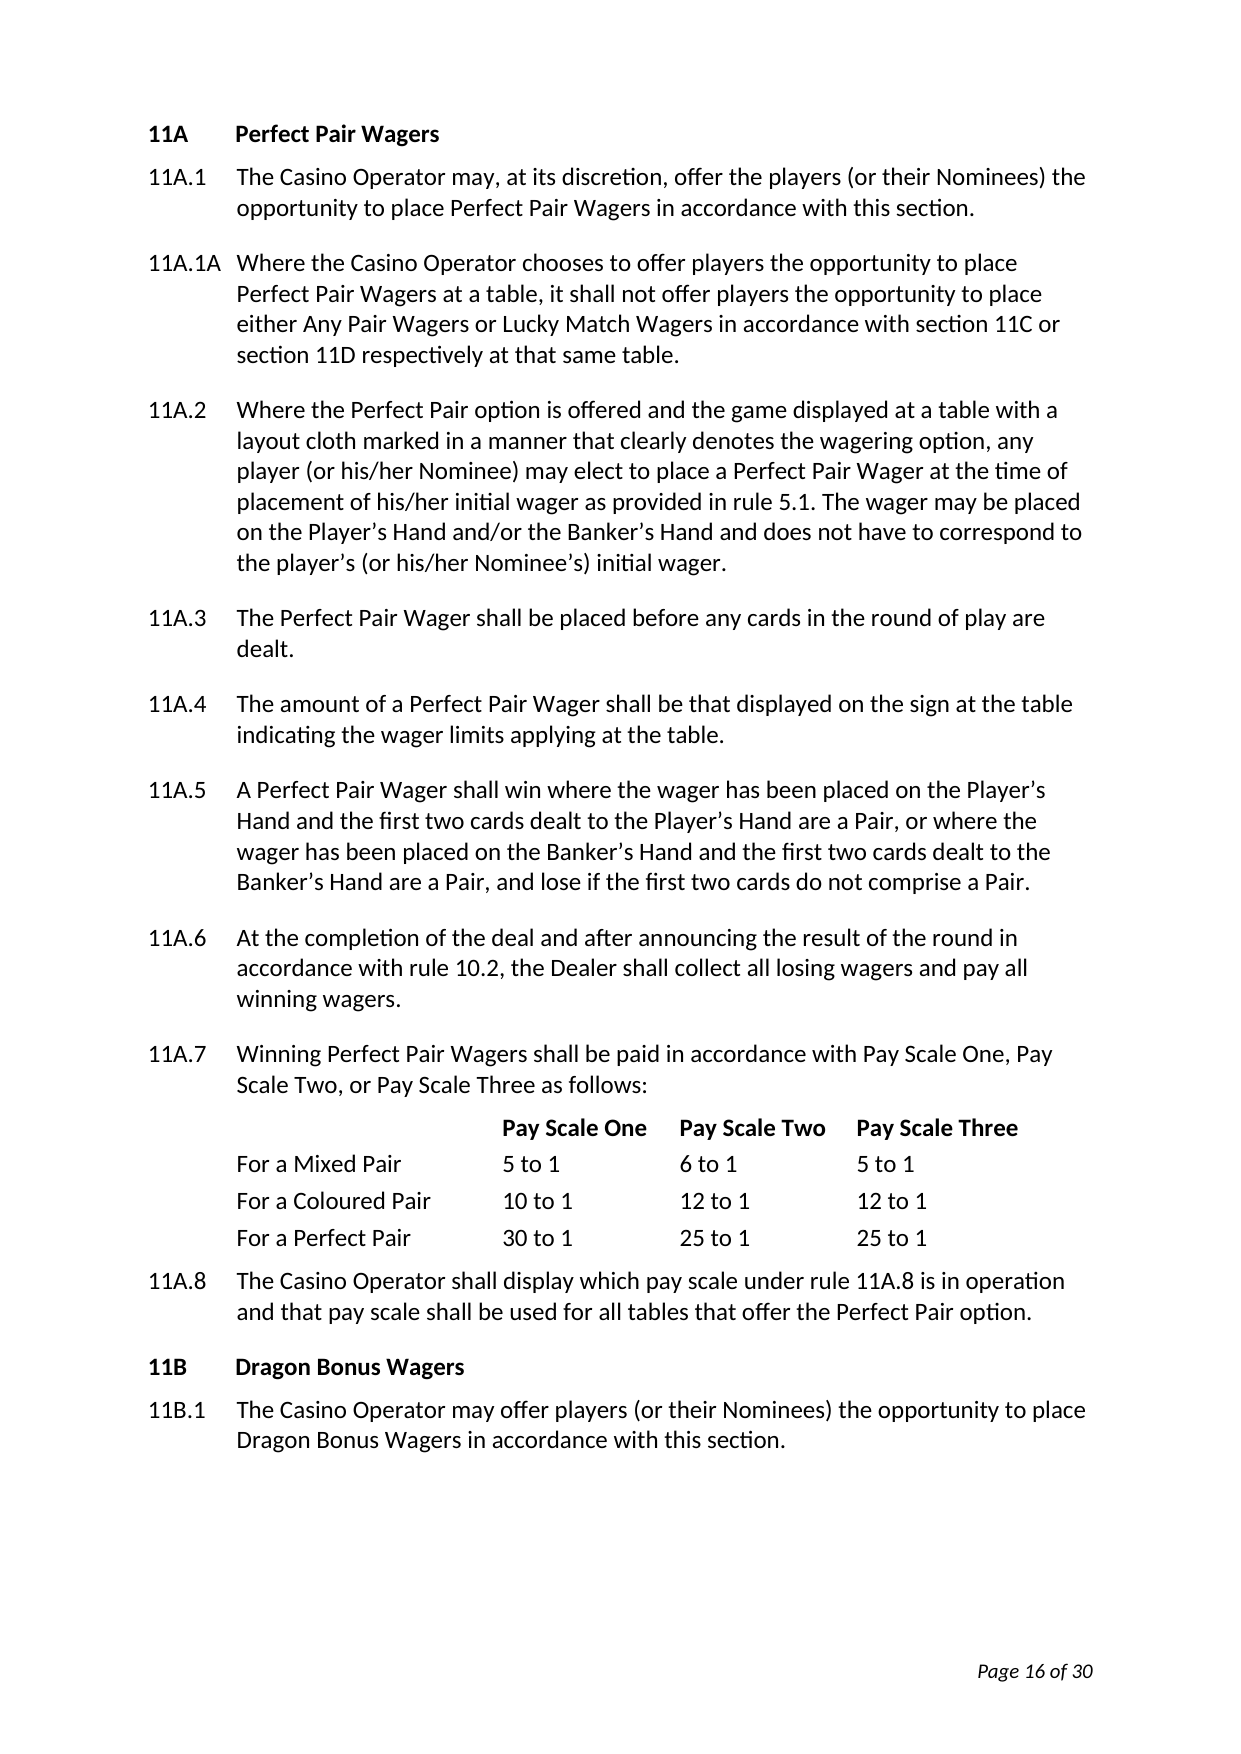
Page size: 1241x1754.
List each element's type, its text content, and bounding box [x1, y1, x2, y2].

text 11A.7 Winning Perfect Pair Wagers shall be paid in accordance with Pay Scale One, Pay Scale Two, or Pay Scale Three as follows: [148, 1038, 1092, 1099]
text 11B.1 The Casino Operator may offer players (or their Nominees) the opportunity to place Dragon Bonus Wagers in accordance with this section. [148, 1394, 1092, 1455]
text 11A.1A Where the Casino Operator chooses to offer players the opportunity to place Perfect Pair Wagers at a table, it shall not offer players the opportunity to place either Any Pair Wagers or Lucky Match Wagers in accordance with section 11C or section 11D respectively at that same table. [148, 247, 1092, 369]
text 11A.1 The Casino Operator may, at its discretion, offer the players (or their Nominees) the opportunity to place Perfect Pair Wagers in accordance with this section. [148, 161, 1092, 222]
text For a Perfect Pair 30 to 1 25 to 1 25 to 1 [177, 1222, 1092, 1253]
text 11A.5 A Perfect Pair Wager shall win where the wager has been placed on the Player’s Hand and the first two cards dealt to the Player’s Hand are a Pair, or where the wager has been placed on the Banker’s Hand and the first two cards dealt to the Banker’s Hand are a Pair, and lose if the first two cards do not comprise a Pair. [148, 774, 1092, 897]
text 11A.2 Where the Perfect Pair option is offered and the game displayed at a table with a layout cloth marked in a manner that clearly denotes the wagering option, any player (or his/her Nominee) may elect to place a Perfect Pair Wager at the time of placement of his/her initial wager as provided in rule 5.1. The wager may be placed on the Player’s Hand and/or the Banker’s Hand and does not have to correspond to the player’s (or his/her Nominee’s) initial wager. [148, 394, 1092, 577]
text 11A.3 The Perfect Pair Wager shall be placed before any cards in the round of play are dealt. [148, 602, 1092, 663]
text 11B Dragon Bonus Wagers [148, 1351, 1092, 1382]
text For a Coloured Pair 10 to 1 12 to 1 12 to 1 [177, 1185, 1092, 1216]
text 11A.4 The amount of a Perfect Pair Wager shall be that displayed on the sign at the table indicating the wager limits applying at the table. [148, 688, 1092, 749]
text 11A.6 At the completion of the deal and after announcing the result of the round in accordance with rule 10.2, the Dealer shall collect all losing wagers and pay all winning wagers. [148, 922, 1092, 1013]
text For a Mixed Pair 5 to 1 6 to 1 5 to 1 [177, 1148, 1092, 1179]
text 11A.8 The Casino Operator shall display which pay scale under rule 11A.8 is in operation and that pay scale shall be used for all tables that offer the Perfect Pair option. [148, 1265, 1092, 1326]
text Pay Scale One Pay Scale Two Pay Scale Three [177, 1112, 1092, 1142]
text 11A Perfect Pair Wagers [148, 118, 1092, 149]
